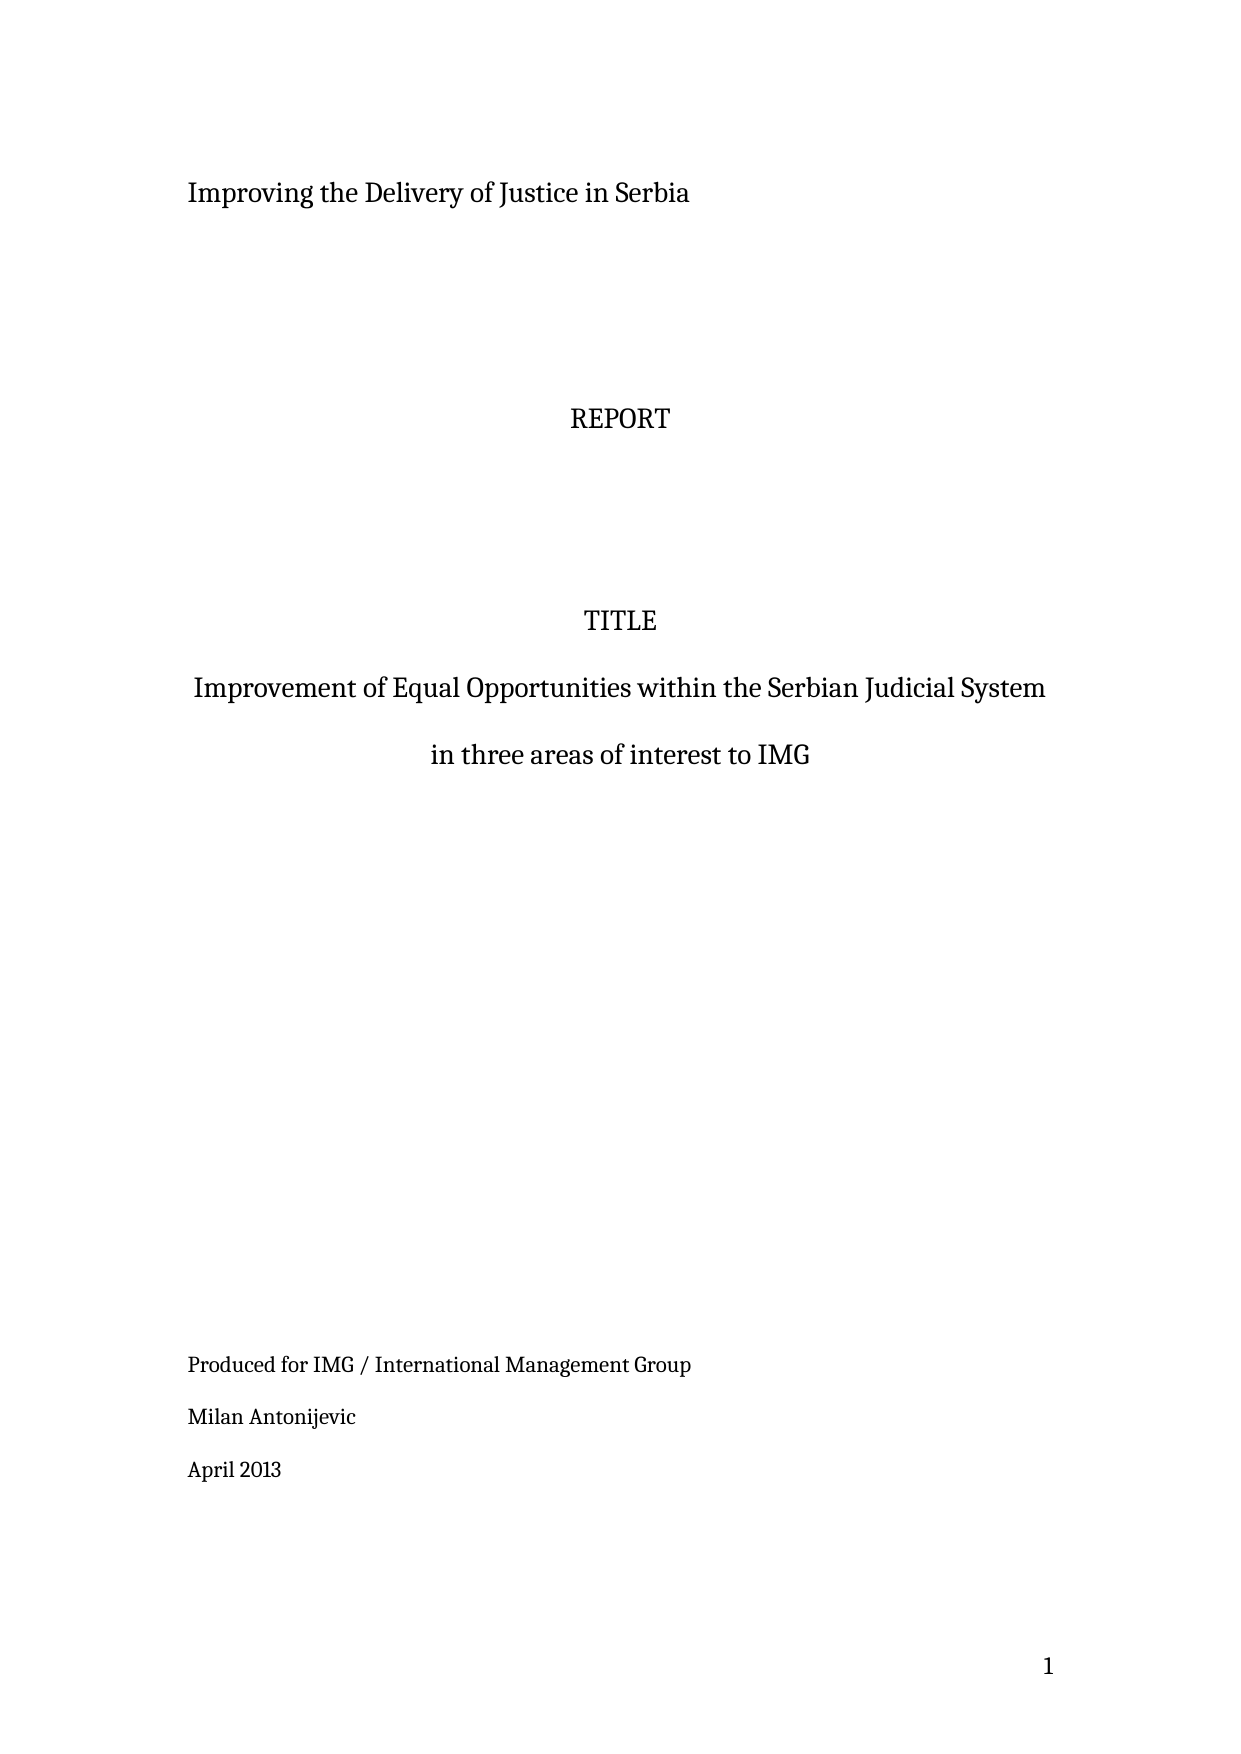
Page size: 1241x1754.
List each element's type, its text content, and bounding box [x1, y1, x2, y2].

text April 2013 [187, 1457, 1053, 1483]
text Improvement of Equal Opportunities within the Serbian Judicial System [187, 671, 1053, 704]
text Produced for IMG / International Management Group [187, 1351, 1053, 1378]
text Improving the Delivery of Justice in Serbia [187, 176, 1053, 210]
text REPORT [187, 403, 1053, 436]
text in three areas of interest to IMG [187, 738, 1053, 772]
text TITLE [187, 604, 1053, 637]
text Milan Antonijevic [187, 1404, 1053, 1430]
